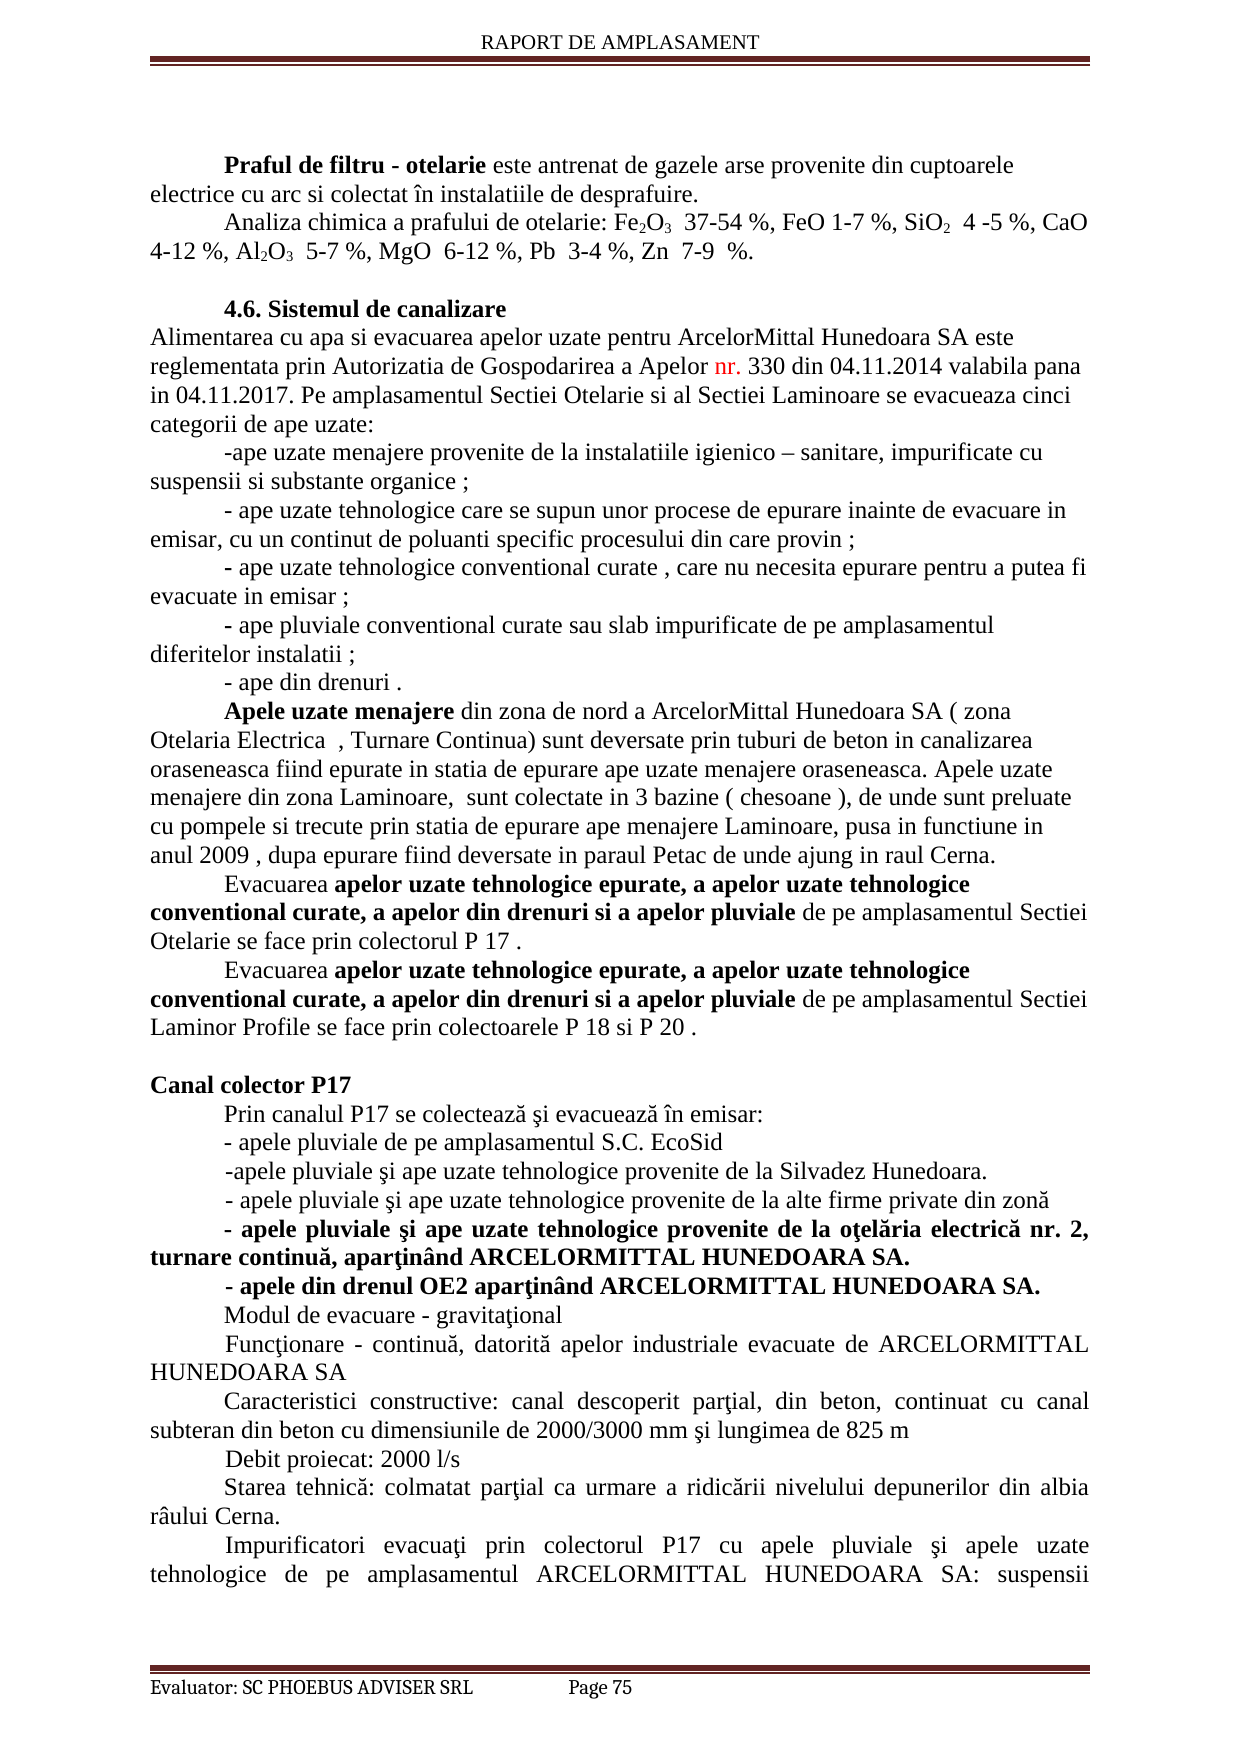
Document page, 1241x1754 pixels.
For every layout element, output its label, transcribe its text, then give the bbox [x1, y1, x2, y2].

text Evacuarea apelor uzate tehnologice epurate, a apelor uzate tehnologice conventional curate, a apelor din drenuri si a apelor pluviale de pe amplasamentul Sectiei Laminor Profile se face prin colectoarele P 18 si P 20 . [150, 955, 1090, 1041]
text Prin canalul P17 se colectează şi evacuează în emisar: [150, 1099, 1090, 1127]
text 4.6. Sistemul de canalizare [150, 294, 1090, 322]
text Modul de evacuare - gravitaţional [150, 1300, 1090, 1329]
text - ape uzate tehnologice care se supun unor procese de epurare inainte de evacuare in emisar, cu un continut de poluanti specific procesului din care provin ; [150, 495, 1090, 552]
text - apele pluviale şi ape uzate tehnologice provenite de la oţelăria electrică nr. 2, turnare continuă, aparţinând ARCELORMITTAL HUNEDOARA SA. [150, 1214, 1090, 1271]
text - apele pluviale şi ape uzate tehnologice provenite de la alte firme private din zonă [225, 1185, 1090, 1214]
text - apele din drenul OE2 aparţinând ARCELORMITTAL HUNEDOARA SA. [225, 1271, 1090, 1300]
text - ape pluviale conventional curate sau slab impurificate de pe amplasamentul diferitelor instalatii ; [150, 610, 1090, 667]
text Apele uzate menajere din zona de nord a ArcelorMittal Hunedoara SA ( zona Otelaria Electrica , Turnare Continua) sunt deversate prin tuburi de beton in canalizarea oraseneasca fiind epurate in statia de epurare ape uzate menajere oraseneasca. Apele uzate menajere din zona Laminoare, sunt colectate in 3 bazine ( chesoane ), de unde sunt preluate cu pompele si trecute prin statia de epurare ape menajere Laminoare, pusa in functiune in anul 2009 , dupa epurare fiind deversate in paraul Petac de unde ajung in raul Cerna. [150, 696, 1090, 869]
text -ape uzate menajere provenite de la instalatiile igienico – sanitare, impurificate cu suspensii si substante organice ; [150, 437, 1090, 495]
text - ape uzate tehnologice conventional curate , care nu necesita epurare pentru a putea fi evacuate in emisar ; [150, 552, 1090, 610]
text Canal colector P17 [150, 1070, 1090, 1099]
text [150, 1530, 1090, 1587]
text Evacuarea apelor uzate tehnologice epurate, a apelor uzate tehnologice conventional curate, a apelor din drenuri si a apelor pluviale de pe amplasamentul Sectiei Otelarie se face prin colectorul P 17 . [150, 869, 1090, 955]
text Alimentarea cu apa si evacuarea apelor uzate pentru ArcelorMittal Hunedoara SA este reglementata prin Autorizatia de Gospodarirea a Apelor nr. 330 din 04.11.2014 valabila pana in 04.11.2017. Pe amplasamentul Sectiei Otelarie si al Sectiei Laminoare se evacueaza cinci categorii de ape uzate: [150, 322, 1090, 437]
subtitle Praful de filtru - otelarie este antrenat de gazele arse provenite din cuptoarele electrice cu arc si colectat în instalatiile de desprafuire. [150, 150, 1090, 207]
text -apele pluviale şi ape uzate tehnologice provenite de la Silvadez Hunedoara. [150, 1156, 1090, 1185]
text Debit proiecat: 2000 l/s [150, 1444, 1090, 1472]
text Analiza chimica a prafului de otelarie: Fe2O3 37-54 %, FeO 1-7 %, SiO2 4 -5 %, CaO 4-12 %, Al2O3 5-7 %, MgO 6-12 %, Pb 3-4 %, Zn 7-9 %. [150, 207, 1090, 265]
text Starea tehnică: colmatat parţial ca urmare a ridicării nivelului depunerilor din albia râului Cerna. [150, 1472, 1090, 1530]
text - ape din drenuri . [150, 667, 1090, 696]
text Caracteristici constructive: canal descoperit parţial, din beton, continuat cu canal subteran din beton cu dimensiunile de 2000/3000 mm şi lungimea de 825 m [150, 1386, 1090, 1444]
text - apele pluviale de pe amplasamentul S.C. EcoSid [150, 1127, 1090, 1156]
text Funcţionare - continuă, datorită apelor industriale evacuate de ARCELORMITTAL HUNEDOARA SA [150, 1329, 1090, 1386]
